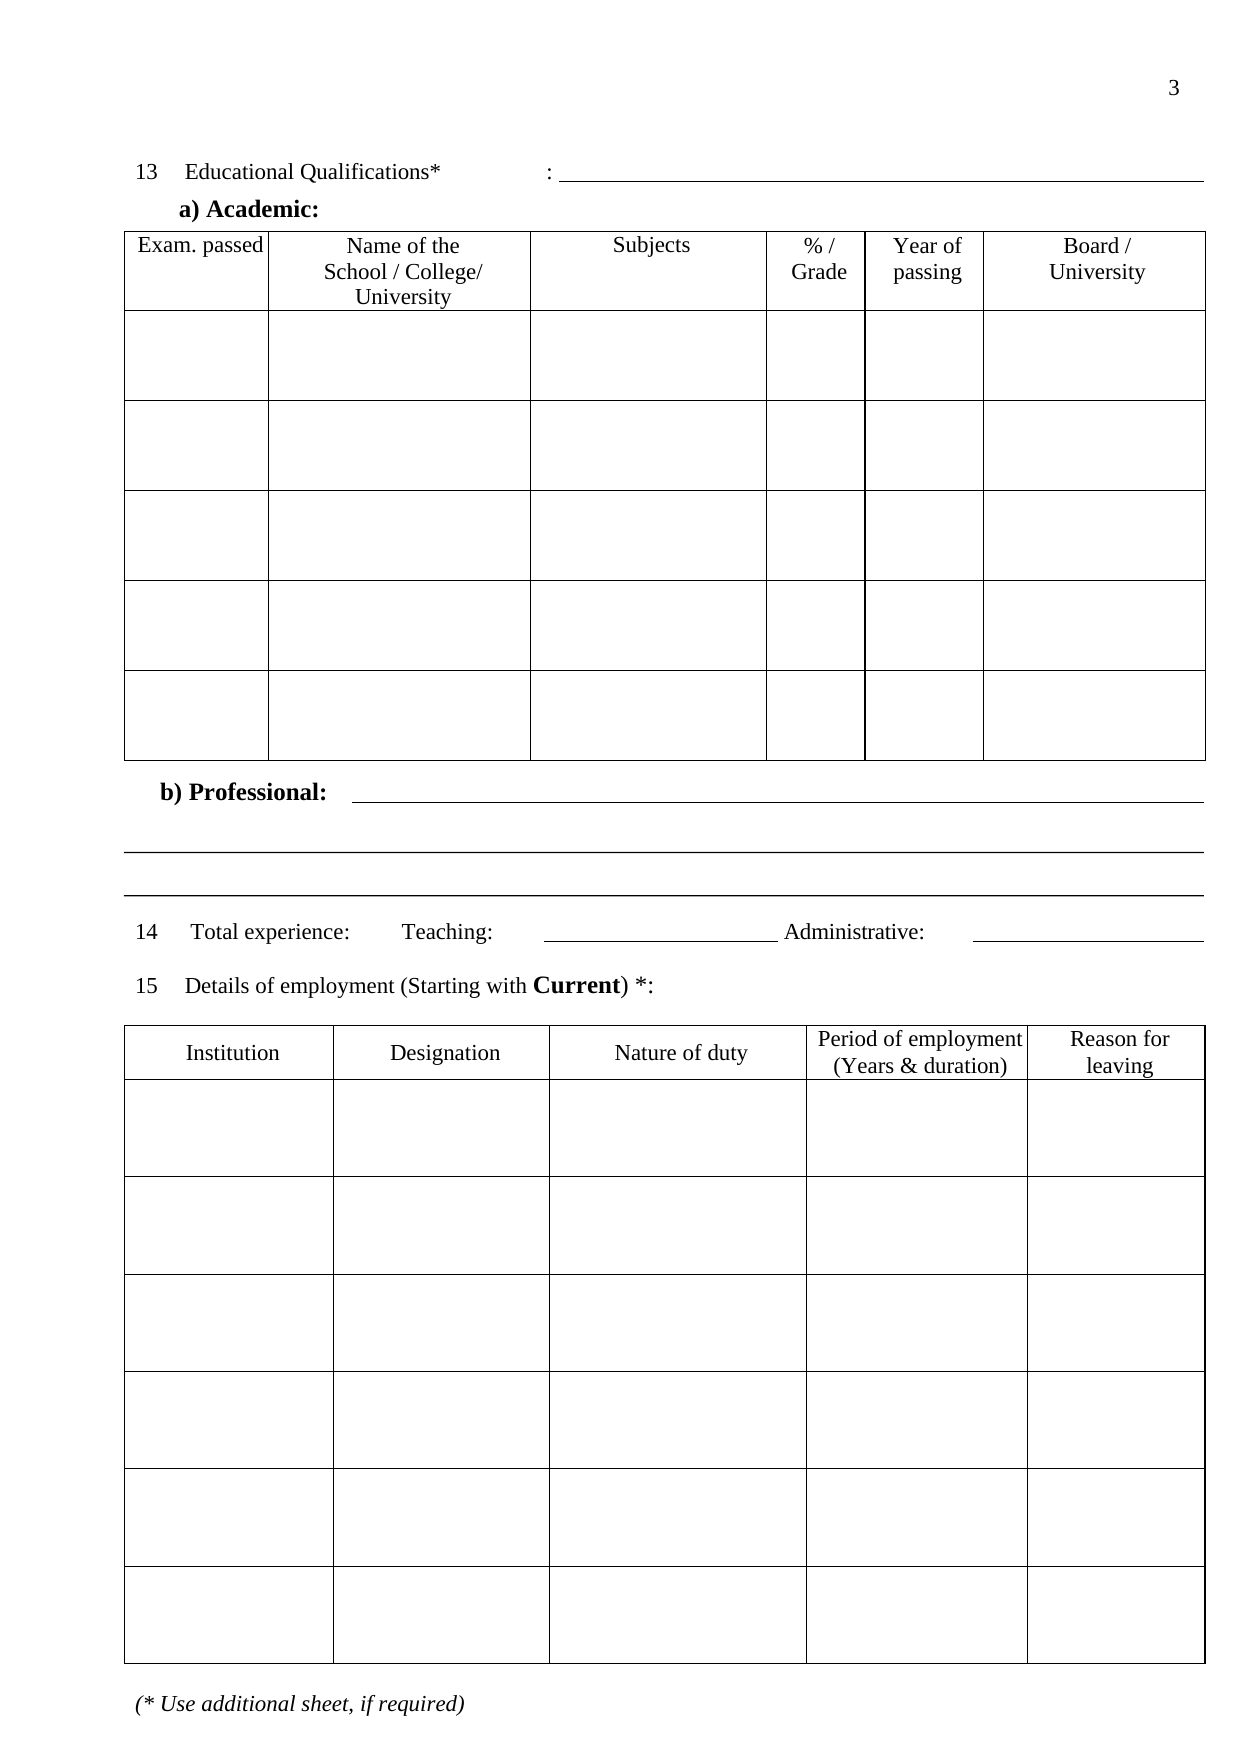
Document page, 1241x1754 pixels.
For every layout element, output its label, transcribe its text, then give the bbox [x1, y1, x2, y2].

table_cell [334, 1469, 549, 1566]
table_cell [269, 671, 530, 760]
list Educational Qualifications* : [135, 158, 1215, 184]
table_cell [125, 491, 268, 580]
table_cell [269, 311, 530, 400]
table_cell [1028, 1080, 1204, 1176]
table_cell [531, 581, 766, 670]
table_header Reason for leaving [1028, 1026, 1204, 1078]
table_cell [125, 1177, 333, 1273]
text (* Use additional sheet, if required) [135, 1690, 1215, 1716]
list Details of employment (Starting with Current) *: [135, 970, 1215, 999]
table_cell [531, 311, 766, 400]
table_cell [1028, 1372, 1204, 1468]
table_cell [807, 1177, 1027, 1273]
table_cell [866, 671, 983, 760]
table_cell [125, 1080, 333, 1176]
table_cell [767, 311, 864, 400]
table_cell [767, 491, 864, 580]
table_cell [531, 671, 766, 760]
table_cell [550, 1469, 806, 1566]
table_cell [984, 401, 1205, 490]
table_header Year of passing [866, 232, 983, 310]
table_cell [531, 401, 766, 490]
table_cell [125, 671, 268, 760]
table_cell [767, 581, 864, 670]
table_cell [807, 1567, 1027, 1663]
table_cell [334, 1177, 549, 1273]
list Total experience: Teaching: Administrative: [135, 918, 1215, 944]
table_header Board / University [984, 232, 1205, 310]
table_cell [125, 1275, 333, 1371]
table_cell [334, 1275, 549, 1371]
table_header Designation [334, 1026, 549, 1078]
table_cell [334, 1372, 549, 1468]
table_cell [125, 1469, 333, 1566]
table_cell [550, 1177, 806, 1273]
table_cell [550, 1275, 806, 1371]
table_cell [334, 1567, 549, 1663]
table_cell [269, 491, 530, 580]
table_cell [531, 491, 766, 580]
table_cell [767, 671, 864, 760]
table_header % / Grade [767, 232, 864, 310]
table_cell [125, 581, 268, 670]
table_cell [866, 401, 983, 490]
table_cell [1028, 1275, 1204, 1371]
table_cell [125, 311, 268, 400]
table_cell [984, 581, 1205, 670]
table_cell [807, 1372, 1027, 1468]
table_cell [550, 1567, 806, 1663]
table_cell [269, 401, 530, 490]
table_header Nature of duty [550, 1026, 806, 1078]
list Professional: [160, 777, 1215, 806]
table_cell [984, 311, 1205, 400]
table_header Period of employment (Years & duration) [807, 1026, 1027, 1078]
table_cell [550, 1080, 806, 1176]
table_cell [1028, 1469, 1204, 1566]
table_header Institution [125, 1026, 333, 1078]
table_header Name of the School / College/ University [269, 232, 530, 310]
table_cell [807, 1275, 1027, 1371]
table_cell [125, 1372, 333, 1468]
list Academic: [179, 194, 1215, 222]
table_cell [866, 311, 983, 400]
table_cell [984, 671, 1205, 760]
table_cell [125, 1567, 333, 1663]
table_cell [866, 581, 983, 670]
table_cell [767, 401, 864, 490]
table_cell [866, 491, 983, 580]
table_cell [807, 1469, 1027, 1566]
table_cell [269, 581, 530, 670]
table_cell [125, 401, 268, 490]
table_header Subjects [531, 232, 766, 310]
table_cell [1028, 1567, 1204, 1663]
table_cell [1028, 1177, 1204, 1273]
table_cell [807, 1080, 1027, 1176]
table_cell [550, 1372, 806, 1468]
table_cell [334, 1080, 549, 1176]
table_header Exam. passed [125, 232, 268, 310]
table_cell [984, 491, 1205, 580]
